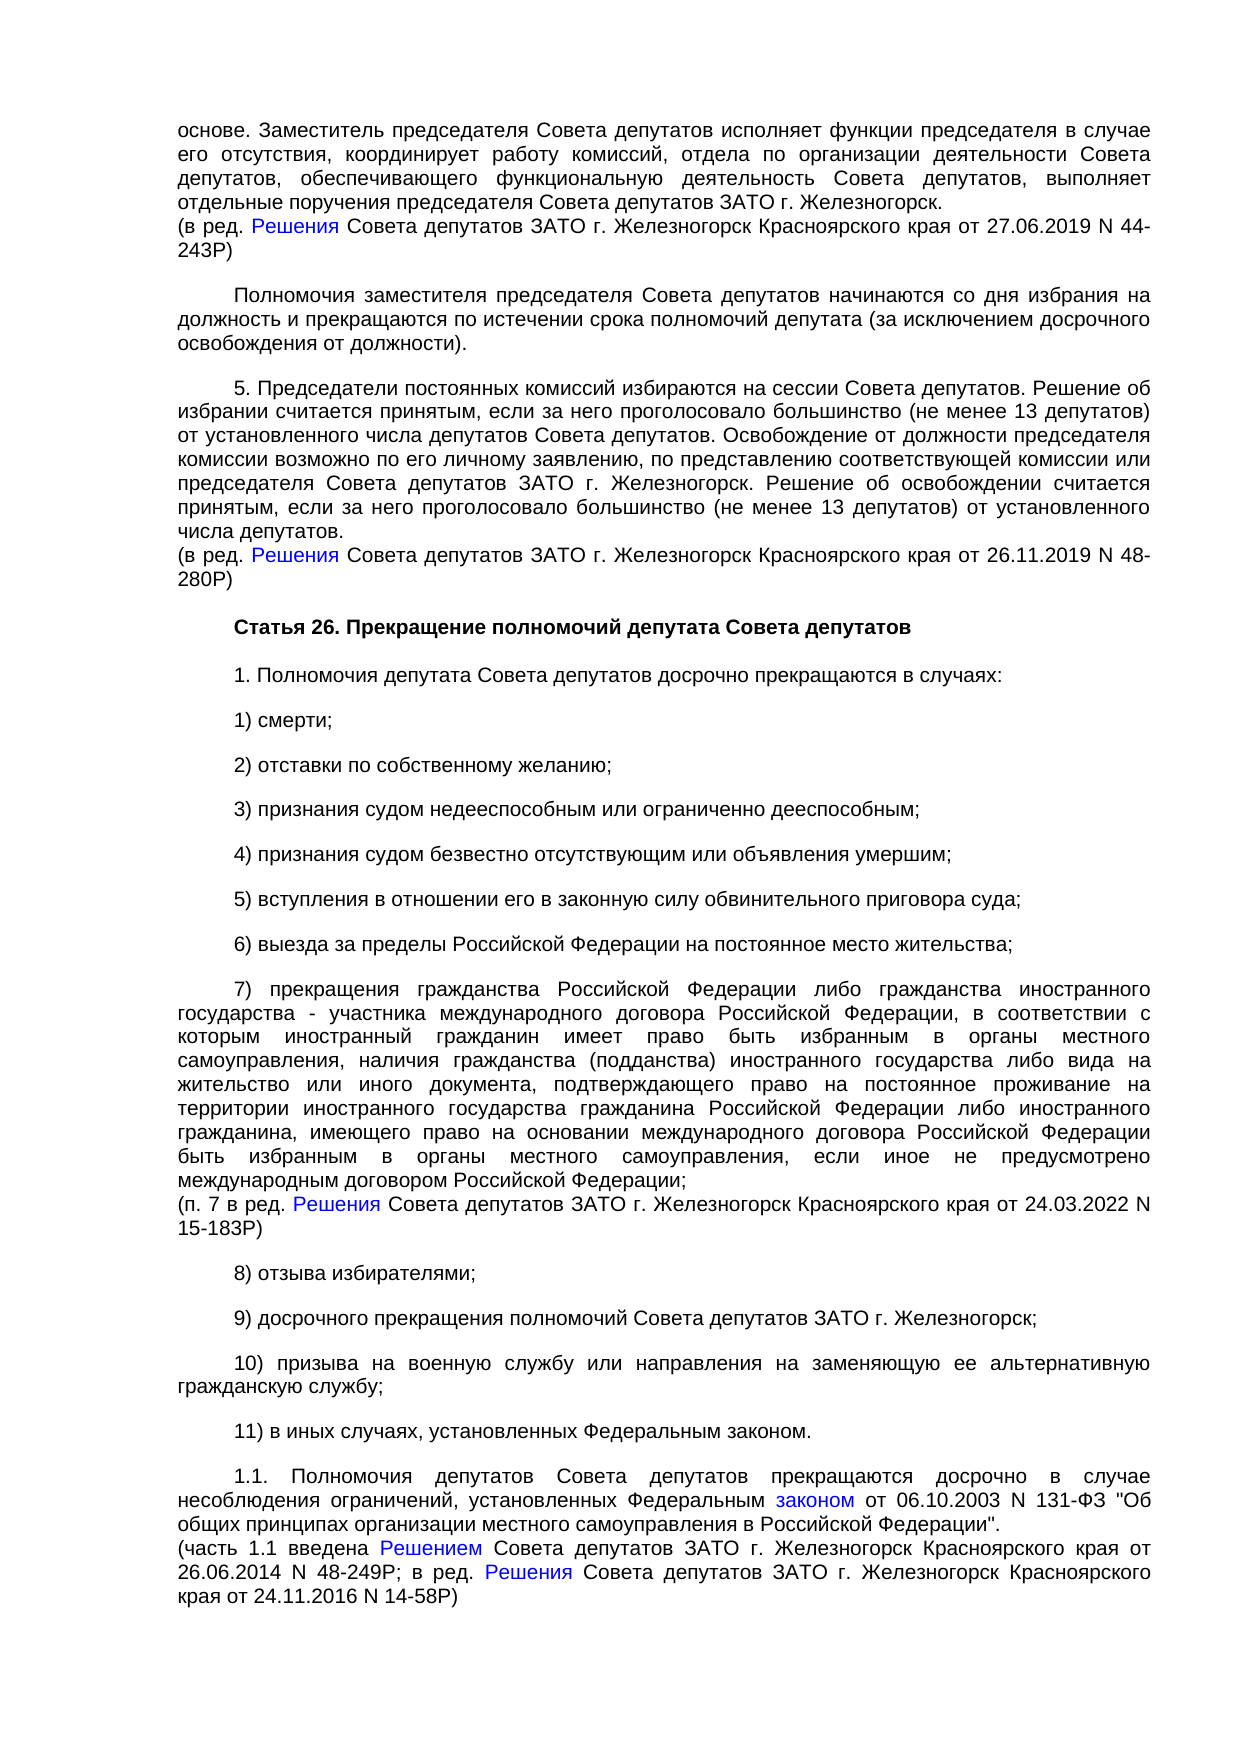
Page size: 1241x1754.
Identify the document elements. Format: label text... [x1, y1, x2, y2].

text 1) смерти; [177, 708, 1152, 732]
text 8) отзыва избирателями; [177, 1261, 1152, 1285]
text (в ред. Решения Совета депутатов ЗАТО г. Железногорск Красноярского края от 27.06.2019 N 44-243Р) [177, 214, 1152, 262]
title Статья 26. Прекращение полномочий депутата Совета депутатов [177, 615, 1152, 639]
text 6) выезда за пределы Российской Федерации на постоянное место жительства; [177, 932, 1152, 956]
text 10) призыва на военную службу или направления на заменяющую ее альтернативную гражданскую службу; [177, 1350, 1152, 1398]
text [177, 118, 1152, 214]
text 11) в иных случаях, установленных Федеральным законом. [177, 1419, 1152, 1443]
text 1.1. Полномочия депутатов Совета депутатов прекращаются досрочно в случае несоблюдения ограничений, установленных Федеральным законом от 06.10.2003 N 131-ФЗ "Об общих принципах организации местного самоуправления в Российской Федерации". [177, 1464, 1152, 1536]
text (в ред. Решения Совета депутатов ЗАТО г. Железногорск Красноярского края от 26.11.2019 N 48-280Р) [177, 543, 1152, 591]
text 5) вступления в отношении его в законную силу обвинительного приговора суда; [177, 887, 1152, 911]
text 7) прекращения гражданства Российской Федерации либо гражданства иностранного государства - участника международного договора Российской Федерации, в соответствии с которым иностранный гражданин имеет право быть избранным в органы местного самоуправления, наличия гражданства (подданства) иностранного государства либо вида на жительство или иного документа, подтверждающего право на постоянное проживание на территории иностранного государства гражданина Российской Федерации либо иностранного гражданина, имеющего право на основании международного договора Российской Федерации быть избранным в органы местного самоуправления, если иное не предусмотрено международным договором Российской Федерации; [177, 976, 1152, 1192]
text 3) признания судом недееспособным или ограниченно дееспособным; [177, 797, 1152, 821]
text 2) отставки по собственному желанию; [177, 752, 1152, 776]
text 1. Полномочия депутата Совета депутатов досрочно прекращаются в случаях: [177, 663, 1152, 687]
text 9) досрочного прекращения полномочий Совета депутатов ЗАТО г. Железногорск; [177, 1306, 1152, 1329]
text 4) признания судом безвестно отсутствующим или объявления умершим; [177, 842, 1152, 866]
text 5. Председатели постоянных комиссий избираются на сессии Совета депутатов. Решение об избрании считается принятым, если за него проголосовало большинство (не менее 13 депутатов) от установленного числа депутатов Совета депутатов. Освобождение от должности председателя комиссии возможно по его личному заявлению, по представлению соответствующей комиссии или председателя Совета депутатов ЗАТО г. Железногорск. Решение об освобождении считается принятым, если за него проголосовало большинство (не менее 13 депутатов) от установленного числа депутатов. [177, 375, 1152, 543]
text (п. 7 в ред. Решения Совета депутатов ЗАТО г. Железногорск Красноярского края от 24.03.2022 N 15-183Р) [177, 1192, 1152, 1240]
text (часть 1.1 введена Решением Совета депутатов ЗАТО г. Железногорск Красноярского края от 26.06.2014 N 48-249Р; в ред. Решения Совета депутатов ЗАТО г. Железногорск Красноярского края от 24.11.2016 N 14-58Р) [177, 1536, 1152, 1608]
text Полномочия заместителя председателя Совета депутатов начинаются со дня избрания на должность и прекращаются по истечении срока полномочий депутата (за исключением досрочного освобождения от должности). [177, 283, 1152, 354]
